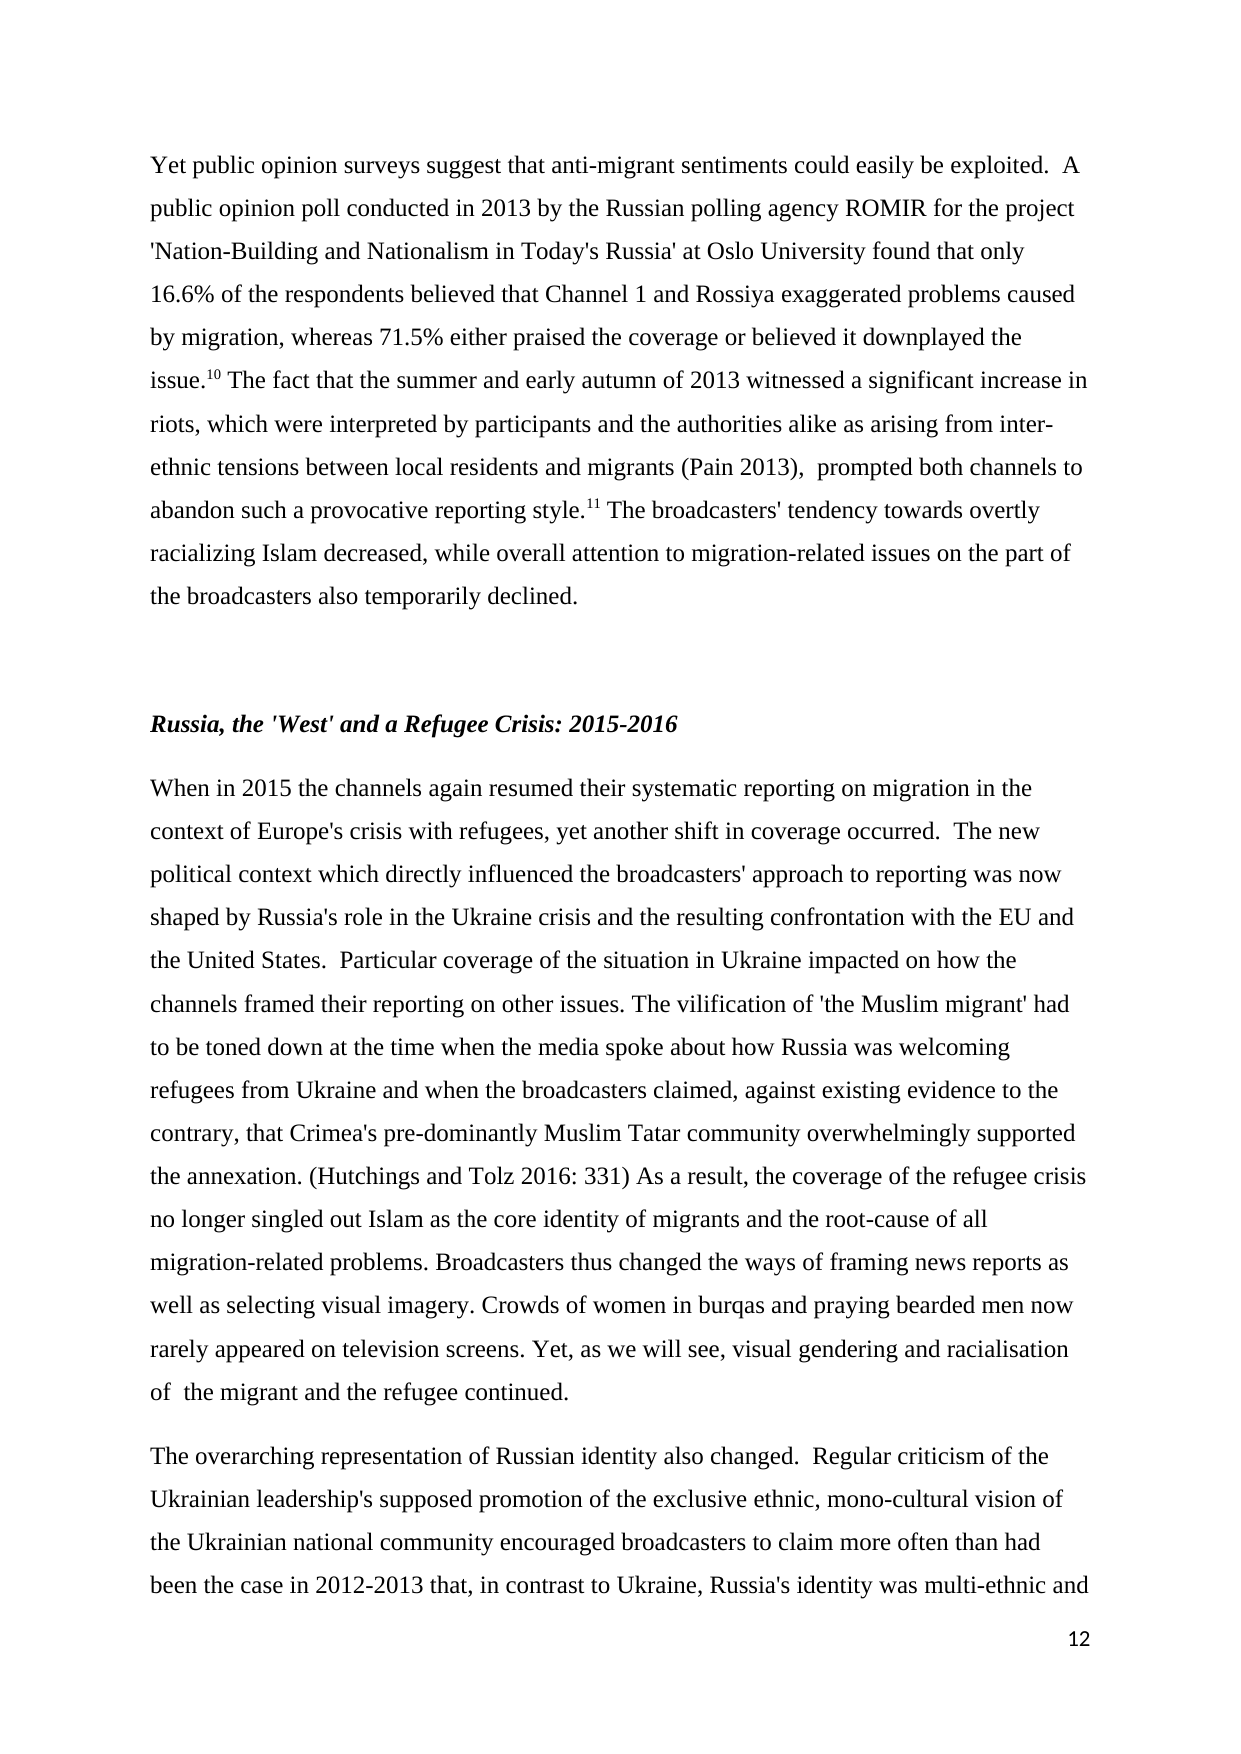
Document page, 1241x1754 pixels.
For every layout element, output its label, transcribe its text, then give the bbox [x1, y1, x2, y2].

text Yet public opinion surveys suggest that anti-migrant sentiments could easily be exploited. A public opinion poll conducted in 2013 by the Russian polling agency ROMIR for the project 'Nation-Building and Nationalism in Today's Russia' at Oslo University found that only 16.6% of the respondents believed that Channel 1 and Rossiya exaggerated problems caused by migration, whereas 71.5% either praised the coverage or believed it downplayed the issue. The fact that the summer and early autumn of 2013 witnessed a significant increase in riots, which were interpreted by participants and the authorities alike as arising from inter-ethnic tensions between local residents and migrants (Pain 2013), prompted both channels to abandon such a provocative reporting style. The broadcasters' tendency towards overtly racializing Islam decreased, while overall attention to migration-related issues on the part of the broadcasters also temporarily declined. [150, 150, 1090, 610]
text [150, 1441, 1090, 1599]
text When in 2015 the channels again resumed their systematic reporting on migration in the context of Europe's crisis with refugees, yet another shift in coverage occurred. The new political context which directly influenced the broadcasters' approach to reporting was now shaped by Russia's role in the Ukraine crisis and the resulting confrontation with the EU and the United States. Particular coverage of the situation in Ukraine impacted on how the channels framed their reporting on other issues. The vilification of 'the Muslim migrant' had to be toned down at the time when the media spoke about how Russia was welcoming refugees from Ukraine and when the broadcasters claimed, against existing evidence to the contrary, that Crimea's pre-dominantly Muslim Tatar community overwhelmingly supported the annexation. (Hutchings and Tolz 2016: 331) As a result, the coverage of the refugee crisis no longer singled out Islam as the core identity of migrants and the root-cause of all migration-related problems. Broadcasters thus changed the ways of framing news reports as well as selecting visual imagery. Crowds of women in burqas and praying bearded men now rarely appeared on television screens. Yet, as we will see, visual gendering and racialisation of the migrant and the refugee continued. [150, 773, 1090, 1406]
text Russia, the 'West' and a Refugee Crisis: 2015-2016 [150, 709, 1090, 738]
